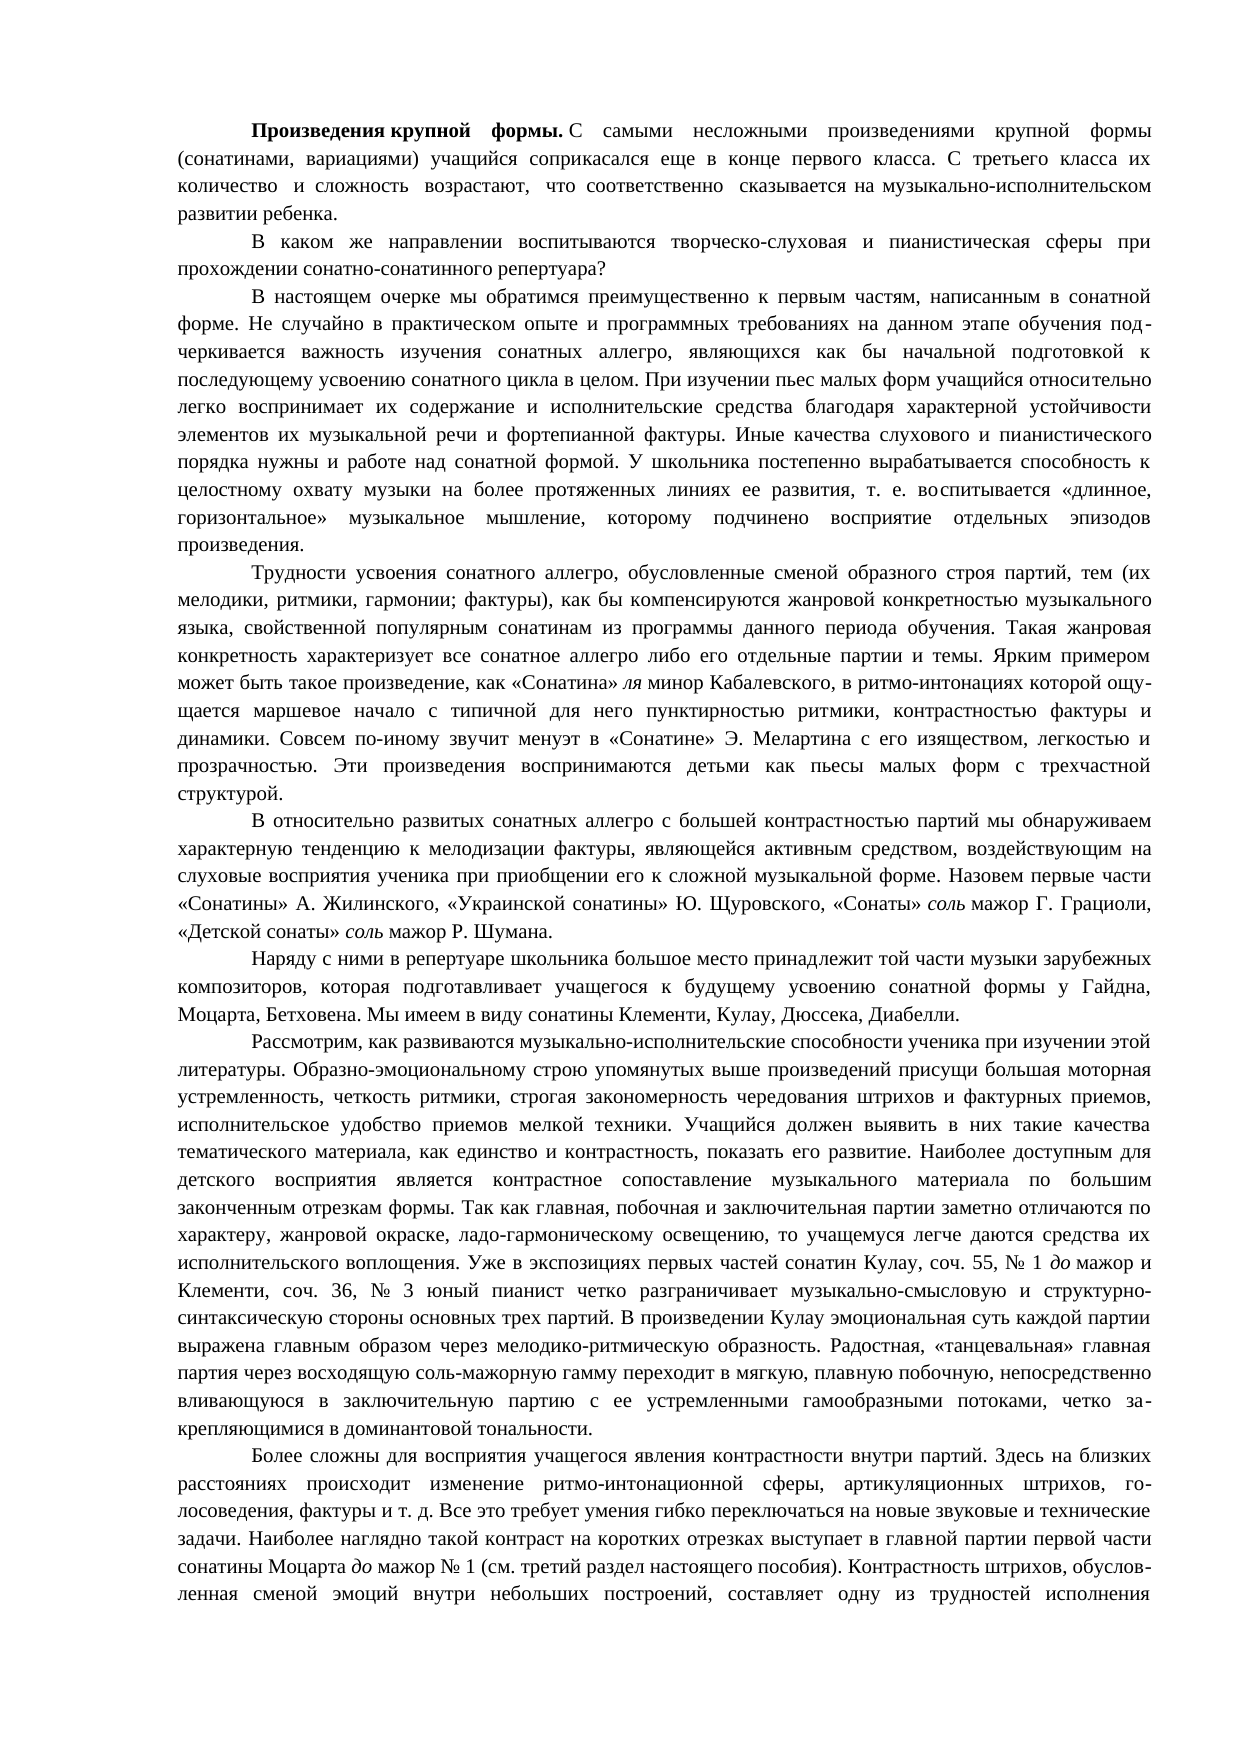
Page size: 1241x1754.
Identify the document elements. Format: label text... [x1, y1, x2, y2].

text В каком же направлении воспитываются творческо-слуховая и пианистическая сферы при прохождении сонатно-сонатинного репертуара? [177, 228, 1152, 280]
text Произведения крупной формы. С самыми несложными произведениями крупной формы (сонатинами, вариациями) учащийся соприкасался еще в конце первого класса. С третьего класса их количество и сложность возрастают, что соответственно сказывается на музыкально-исполнительском развитии ребенка. [177, 118, 1152, 225]
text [177, 1443, 1152, 1605]
text Трудности усвоения сонатного аллегро, обусловленные сменой образного строя партий, тем (их мелодики, ритмики, гармонии; фактуры), как бы компенсируются жанровой конкретностью музыкального языка, свойственной популярным сонатинам из программы данного периода обучения. Такая жанровая конкретность характеризует все сонатное аллегро либо его отдельные партии и темы. Ярким примером может быть такое произведение, как «Сонатина» ля минор Кабалевского, в ритмо-интонациях которой ощущается маршевое начало с типичной для него пунктирностью ритмики, контрастностью фактуры и динамики. Совсем по-иному звучит менуэт в «Сонатине» Э. Мелартина с его изяществом, легкостью и прозрачностью. Эти произведения воспринимаются детьми как пьесы малых форм с трехчастной структурой. [177, 560, 1152, 805]
text В настоящем очерке мы обратимся преимущественно к первым частям, написанным в сонатной форме. Не случайно в практическом опыте и программных требованиях на данном этапе обучения подчеркивается важность изучения сонатных аллегро, являющихся как бы начальной подготовкой к последующему усвоению сонатного цикла в целом. При изучении пьес малых форм учащийся относительно легко воспринимает их содержание и исполнительские средства благодаря характерной устойчивости элементов их музыкальной речи и фортепианной фактуры. Иные качества слухового и пианистического порядка нужны и работе над сонатной формой. У школьника постепенно вырабатывается способность к целостному охвату музыки на более протяженных линиях ее развития, т. е. воспитывается «длинное, горизонтальное» музыкальное мышление, которому подчинено восприятие отдельных эпизодов произведения. [177, 284, 1152, 556]
text Наряду с ними в репертуаре школьника большое место принадлежит той части музыки зарубежных композиторов, которая подготавливает учащегося к будущему усвоению сонатной формы у Гайдна, Моцарта, Бетховена. Мы имеем в виду сонатины Клементи, Кулау, Дюссека, Диабелли. [177, 946, 1152, 1026]
text В относительно развитых сонатных аллегро с большей контрастностью партий мы обнаруживаем характерную тенденцию к мелодизации фактуры, являющейся активным средством, воздействующим на слуховые восприятия ученика при приобщении его к сложной музыкальной форме. Назовем первые части «Сонатины» А. Жилинского, «Украинской сонатины» Ю. Щуровского, «Сонаты» соль мажор Г. Грациоли, «Детской сонаты» соль мажор Р. Шумана. [177, 808, 1152, 943]
text Рассмотрим, как развиваются музыкально-исполнительские способности ученика при изучении этой литературы. Образно-эмоциональному строю упомянутых выше произведений присущи большая моторная устремленность, четкость ритмики, строгая закономерность чередования штрихов и фактурных приемов, исполнительское удобство приемов мелкой техники. Учащийся должен выявить в них такие качества тематического материала, как единство и контрастность, показать его развитие. Наиболее доступным для детского восприятия является контрастное сопоставление музыкального материала по большим законченным отрезкам формы. Так как главная, побочная и заключительная партии заметно отличаются по характеру, жанровой окраске, ладо-гармоническому освещению, то учащемуся легче даются средства их исполнительского воплощения. Уже в экспозициях первых частей сонатин Кулау, соч. 55, № 1 до мажор и Клементи, соч. 36, № 3 юный пианист четко разграничивает музыкально-смысловую и структурно-синтаксическую стороны основных трех партий. В произведении Кулау эмоциональная суть каждой партии выражена главным образом через мелодико-ритмическую образность. Радостная, «танцевальная» главная партия через восходящую соль-мажорную гамму переходит в мягкую, плавную побочную, непосредственно вливающуюся в заключительную партию с ее устремленными гамообразными потоками, четко закрепляющимися в доминантовой тональности. [177, 1029, 1152, 1439]
